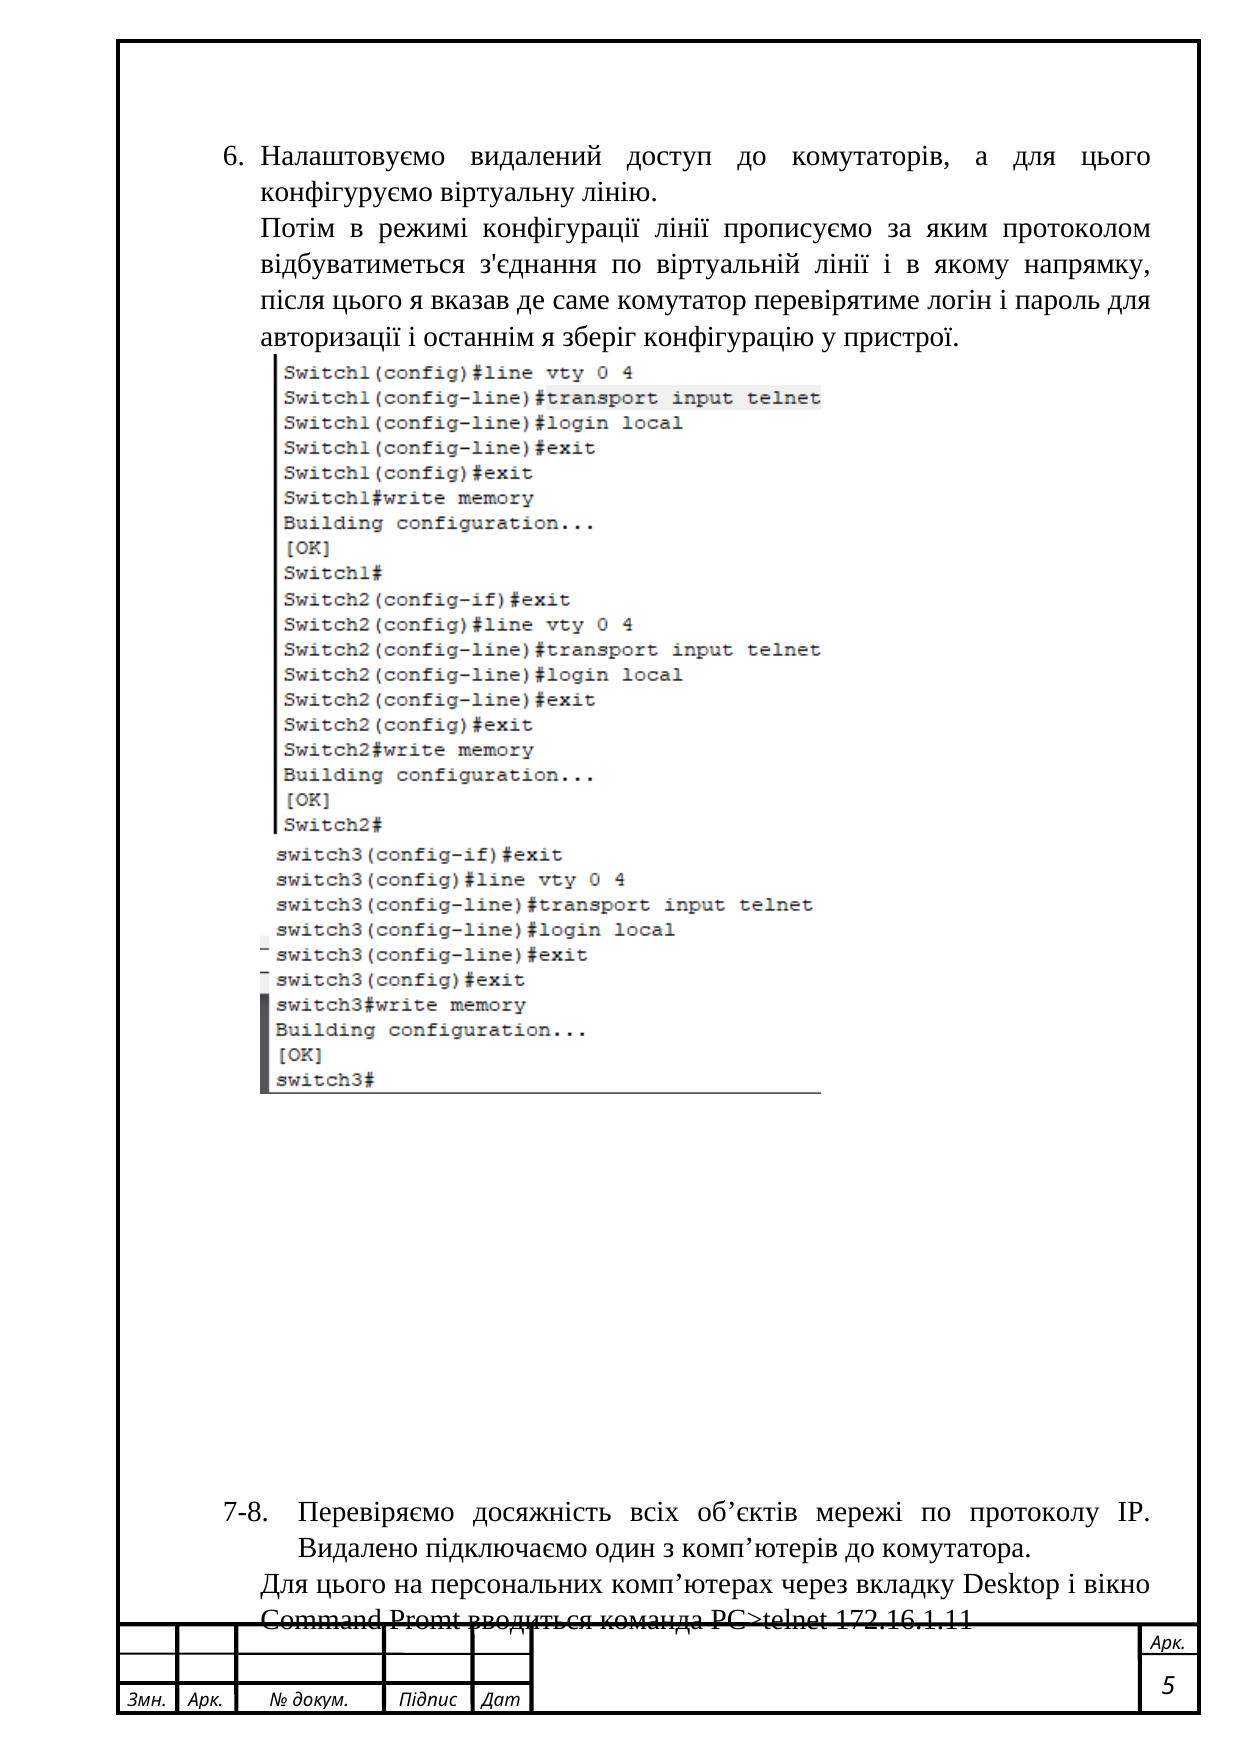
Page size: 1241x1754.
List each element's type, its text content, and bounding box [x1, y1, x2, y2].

list Для цього на персональних комп’ютерах через вкладку Desktop і вікно Command Promt вводиться команда PC>telnet 172.16.1.11 [260, 1566, 1152, 1636]
picture [260, 354, 822, 1094]
list Налаштовуємо видалений доступ до комутаторів, а для цього конфігуруємо віртуальну лінію. [223, 138, 1152, 208]
list Потім в режимі конфігурації лінії прописуємо за яким протоколом відбуватиметься з'єднання по віртуальній лінії і в якому напрямку, після цього я вказав де саме комутатор перевірятиме логін і пароль для авторизації і останнім я зберіг конфігурацію у пристрої. [260, 210, 1152, 352]
list Перевіряємо досяжність всіх об’єктів мережі по протоколу ІР. Видалено підключаємо один з комп’ютерів до комутатора. [223, 1494, 1152, 1563]
